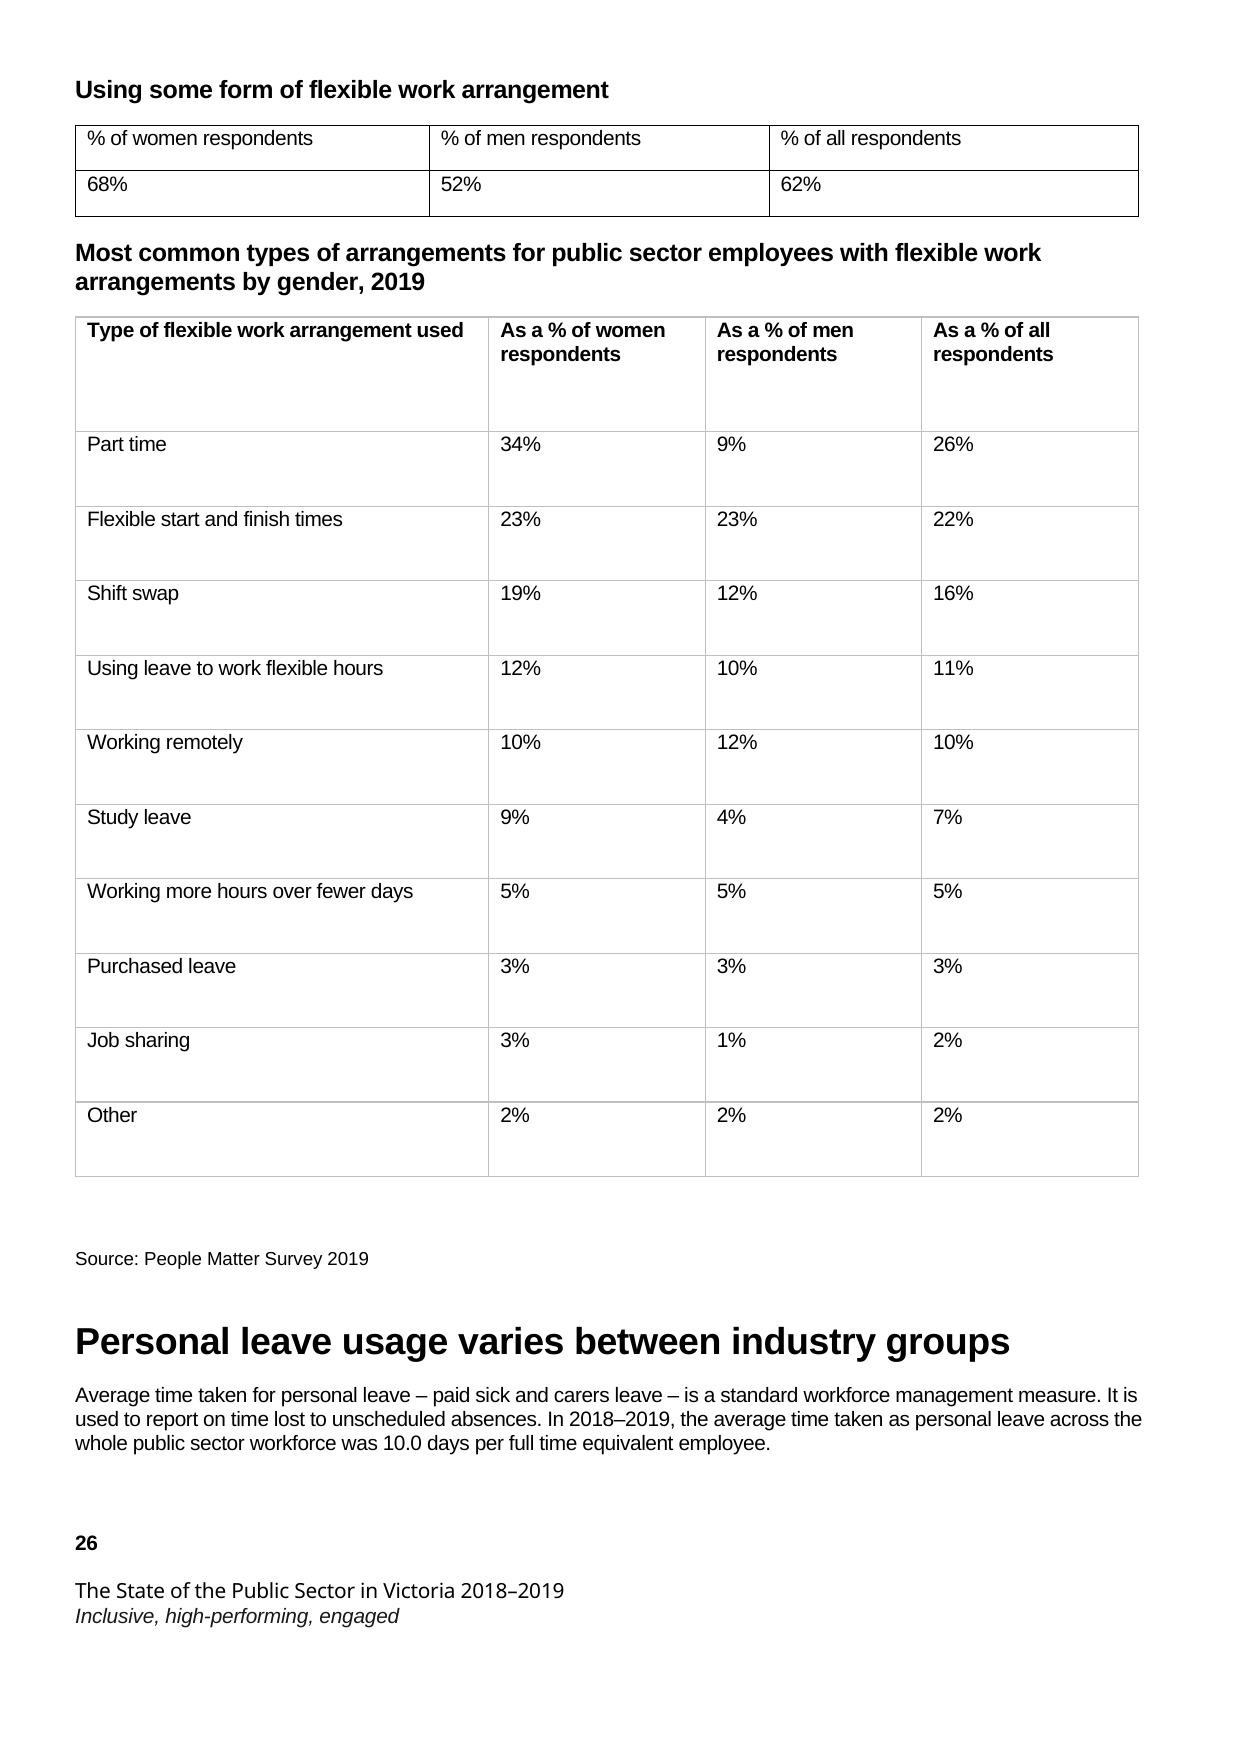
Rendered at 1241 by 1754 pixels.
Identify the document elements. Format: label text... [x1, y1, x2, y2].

table_cell Job sharing [76, 1028, 488, 1101]
table_cell 3% [922, 954, 1138, 1027]
table_cell 3% [489, 954, 705, 1027]
table_header As a % of men respondents [706, 318, 921, 431]
table_cell 23% [489, 507, 705, 580]
table_cell Study leave [76, 805, 488, 878]
table_cell 2% [706, 1103, 921, 1176]
table_cell Part time [76, 432, 488, 506]
table_cell 22% [922, 507, 1138, 580]
table_cell 9% [489, 805, 705, 878]
table_cell 7% [922, 805, 1138, 878]
table_cell 52% [430, 171, 769, 216]
table_header % of all respondents [770, 126, 1138, 170]
table_cell Flexible start and finish times [76, 507, 488, 580]
table_header As a % of women respondents [489, 318, 705, 431]
subtitle Personal leave usage varies between industry groups [75, 1319, 1165, 1362]
table_cell 4% [706, 805, 921, 878]
table_cell 1% [706, 1028, 921, 1101]
table_cell Purchased leave [76, 954, 488, 1027]
table_cell Working remotely [76, 730, 488, 803]
table_cell 3% [706, 954, 921, 1027]
table_cell 23% [706, 507, 921, 580]
table_cell 62% [770, 171, 1138, 216]
table_cell 26% [922, 432, 1138, 506]
table_cell 9% [706, 432, 921, 506]
table_header As a % of all respondents [922, 318, 1138, 431]
table_cell 10% [489, 730, 705, 803]
table_cell 68% [76, 171, 429, 216]
table_cell 2% [922, 1028, 1138, 1101]
table_cell 12% [706, 581, 921, 654]
table_cell Using leave to work flexible hours [76, 656, 488, 729]
table_cell 3% [489, 1028, 705, 1101]
table_cell 5% [922, 879, 1138, 952]
table_cell Other [76, 1103, 488, 1176]
table_cell 19% [489, 581, 705, 654]
table_cell Working more hours over fewer days [76, 879, 488, 952]
table_cell Shift swap [76, 581, 488, 654]
text Average time taken for personal leave – paid sick and carers leave – is a standard workforce management measure. It is used to report on time lost to unscheduled absences. In 2018–2019, the average time taken as personal leave across the whole public sector workforce was 10.0 days per full time equivalent employee. [75, 1383, 1165, 1455]
subtitle Using some form of flexible work arrangement [75, 75, 1165, 104]
text Source: People Matter Survey 2019 [75, 1247, 1165, 1269]
table_header % of men respondents [430, 126, 769, 170]
table_cell 12% [706, 730, 921, 803]
table_cell 12% [489, 656, 705, 729]
table_header % of women respondents [76, 126, 429, 170]
table_cell 34% [489, 432, 705, 506]
table_cell 2% [489, 1103, 705, 1176]
table_cell 10% [922, 730, 1138, 803]
table_cell 2% [922, 1103, 1138, 1176]
table_cell 10% [706, 656, 921, 729]
table_cell 16% [922, 581, 1138, 654]
subtitle Most common types of arrangements for public sector employees with flexible work arrangements by gender, 2019 [75, 238, 1165, 296]
table_cell 5% [706, 879, 921, 952]
table_header Type of flexible work arrangement used [76, 318, 488, 431]
table_cell 5% [489, 879, 705, 952]
table_cell 11% [922, 656, 1138, 729]
